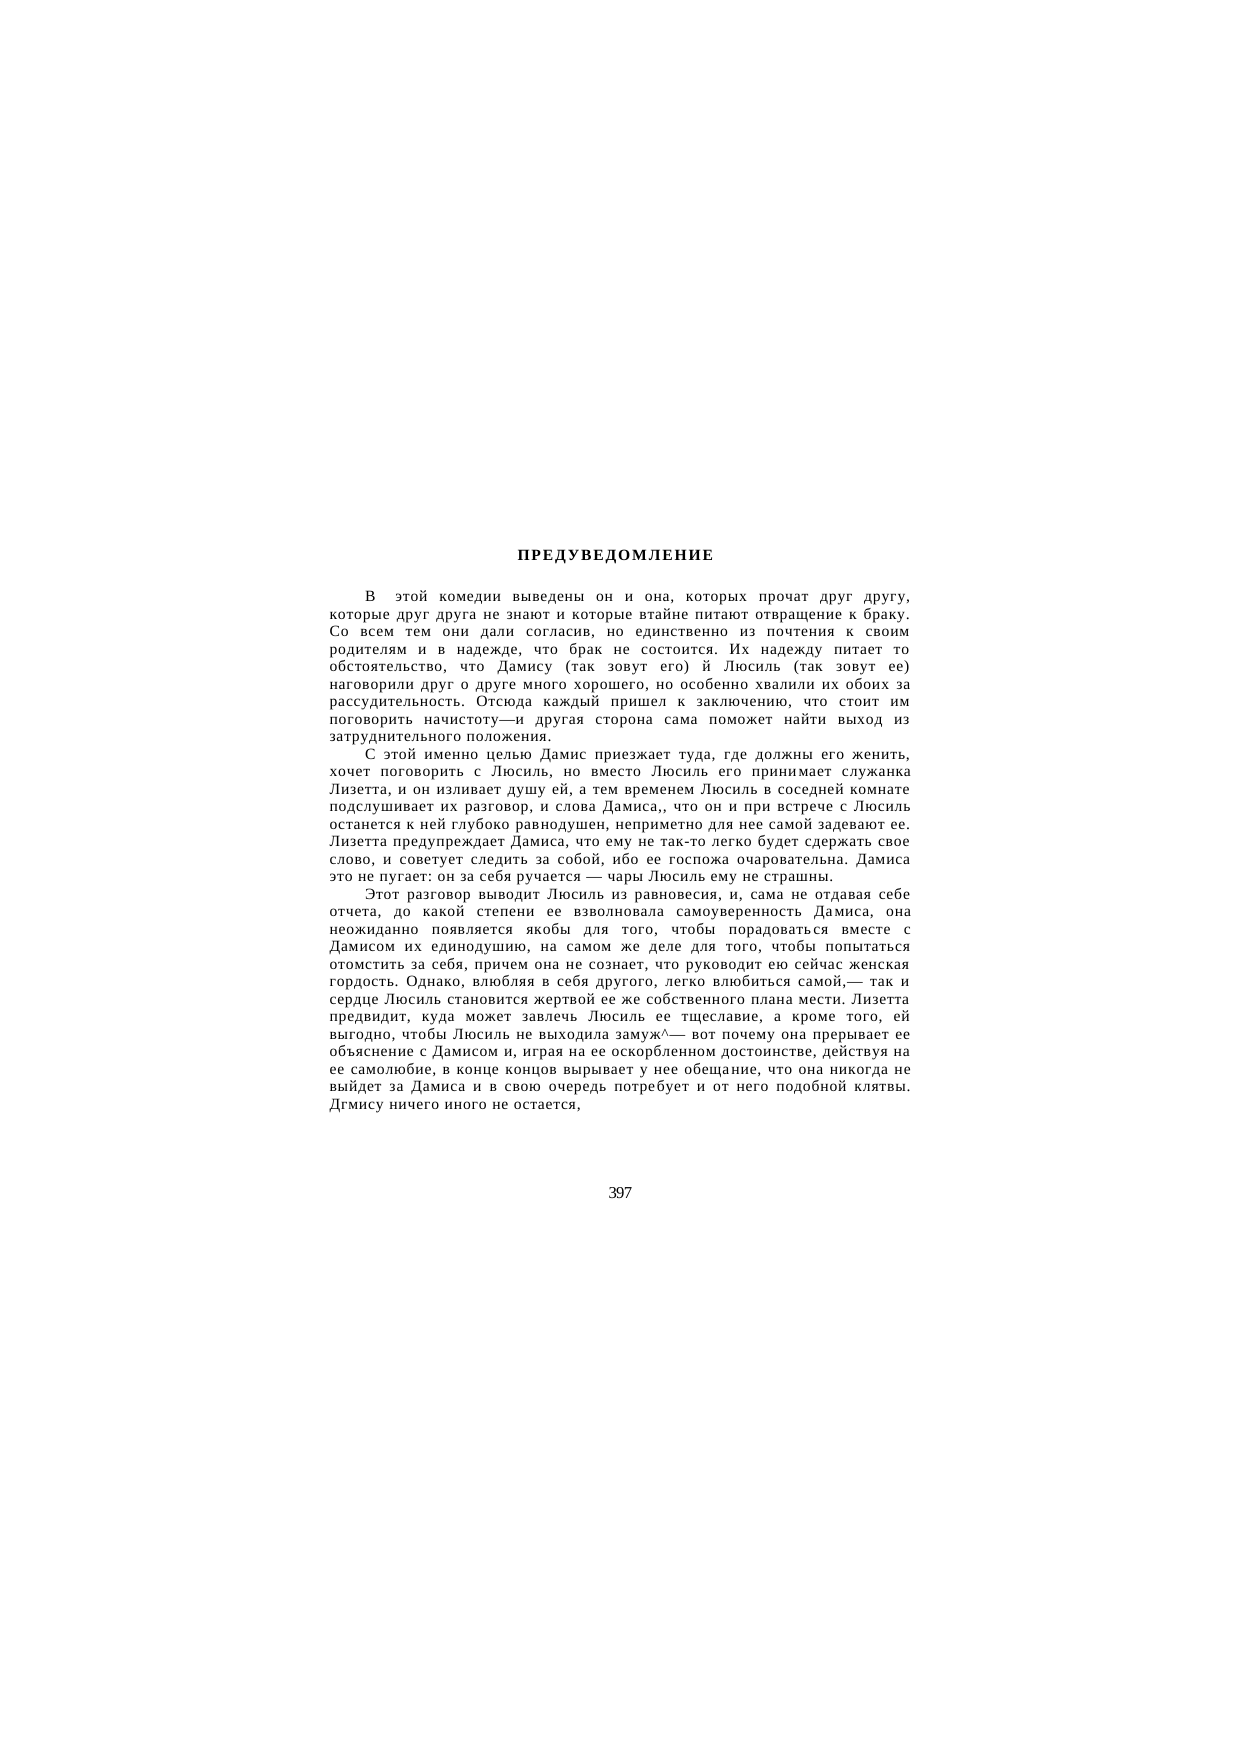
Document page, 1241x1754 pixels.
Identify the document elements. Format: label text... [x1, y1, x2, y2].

text ПРЕДУВЕДОМЛЕНИЕ [517, 548, 713, 563]
text 397 [608, 1186, 633, 1202]
text Этот разговор выводит Люсиль из равновесия, и, сама не отдавая себе отчета, до какой степени ее взволновала самоуверенность Дамиса, она неожиданно появляется якобы для того, чтобы порадоваться вместе с Дамисом их единодушию, на самом же деле для того, чтобы попытаться отомстить за себя, причем она не сознает, что руководит ею сейчас женская гордость. Однако, влюбляя в себя другого, легко влюбиться самой,— так и сердце Люсиль становится жертвой ее же собственного плана мести. Лизетта предвидит, куда может завлечь Люсиль ее тщеславие, а кроме того, ей выгодно, чтобы Люсиль не выходила замуж^— вот почему она прерывает ее объяснение с Дамисом и, играя на ее оскорбленном достоинстве, действуя на ее самолюбие, в конце концов вырывает у нее обещание, что она никогда не выйдет за Дамиса и в свою очередь потребует и от него подобной клятвы. Дгмису ничего иного не остается, [329, 885, 911, 1113]
text В этой комедии выведены он и она, которых прочат друг другу, которые друг друга не знают и которые втайне питают отвращение к браку. Со всем тем они дали согласив, но единственно из почтения к своим родителям и в надежде, что брак не состоится. Их надежду питает то обстоятельство, что Дамису (так зовут его) й Люсиль (так зовут ее) наговорили друг о друге много хорошего, но особенно хвалили их обоих за рассудительность. Отсюда каждый пришел к заключению, что стоит им поговорить начистоту—и другая сторона сама поможет найти выход из затруднительного положения. [329, 588, 911, 745]
text С этой именно целью Дамис приезжает туда, где должны его женить, хочет поговорить с Люсиль, но вместо Люсиль его принимает служанка Лизетта, и он изливает душу ей, а тем временем Люсиль в соседней комнате подслушивает их разговор, и слова Дамиса,, что он и при встрече с Люсиль останется к ней глубоко равнодушен, неприметно для нее самой задевают ее. Лизетта предупреждает Дамиса, что ему не так-то легко будет сдержать свое слово, и советует следить за собой, ибо ее госпожа очаровательна. Дамиса это не пугает: он за себя ручается — чары Люсиль ему не страшны. [329, 745, 911, 885]
